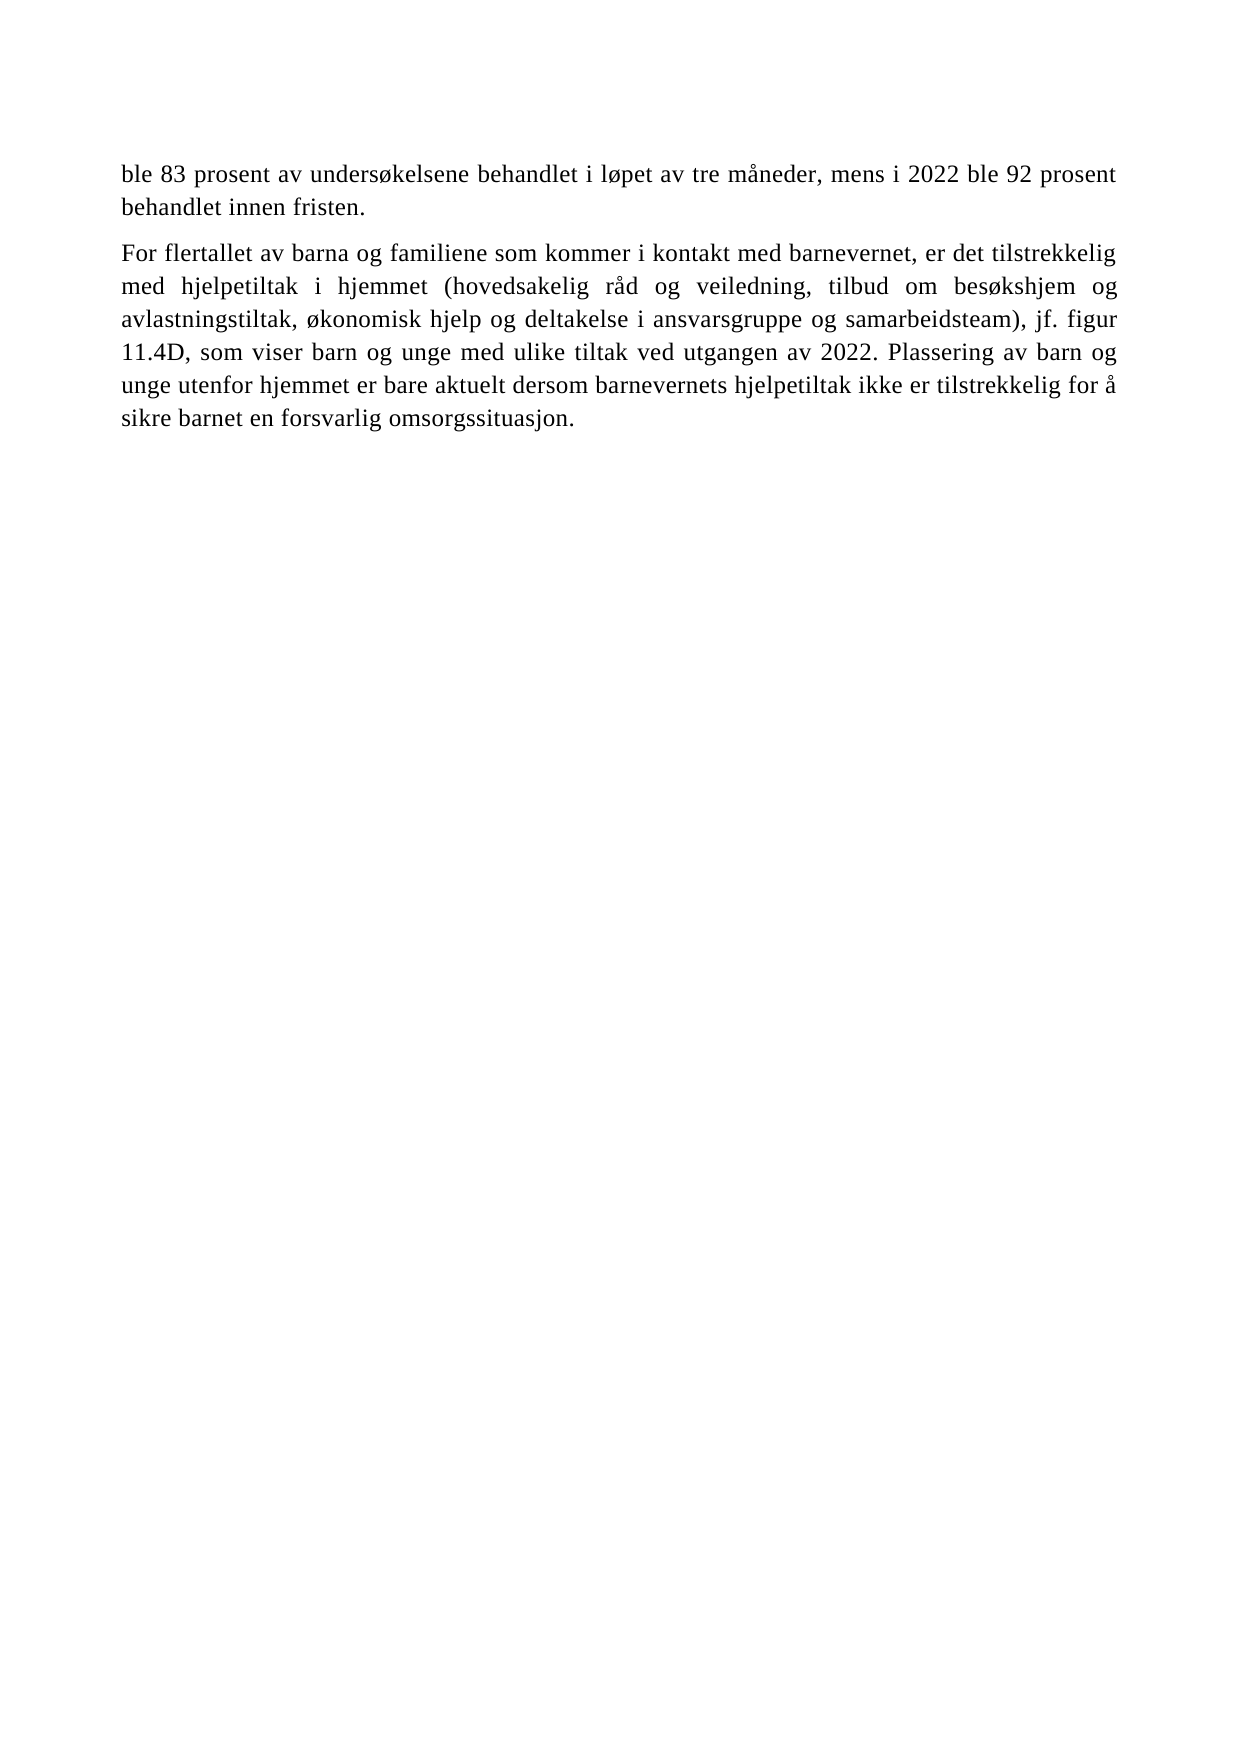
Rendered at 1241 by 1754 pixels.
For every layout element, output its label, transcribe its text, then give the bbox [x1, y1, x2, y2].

text For flertallet av barna og familiene som kommer i kontakt med barnevernet, er det tilstrekkelig med hjelpetiltak i hjemmet (hovedsakelig råd og veiledning, tilbud om besøkshjem og avlastningstiltak, økonomisk hjelp og deltakelse i ansvarsgruppe og samarbeidsteam), jf. figur 11.4D, som viser barn og unge med ulike tiltak ved utgangen av 2022. Plassering av barn og unge utenfor hjemmet er bare aktuelt dersom barnevernets hjelpetiltak ikke er tilstrekkelig for å sikre barnet en forsvarlig omsorgssituasjon. [121, 238, 1119, 432]
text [121, 159, 1119, 221]
